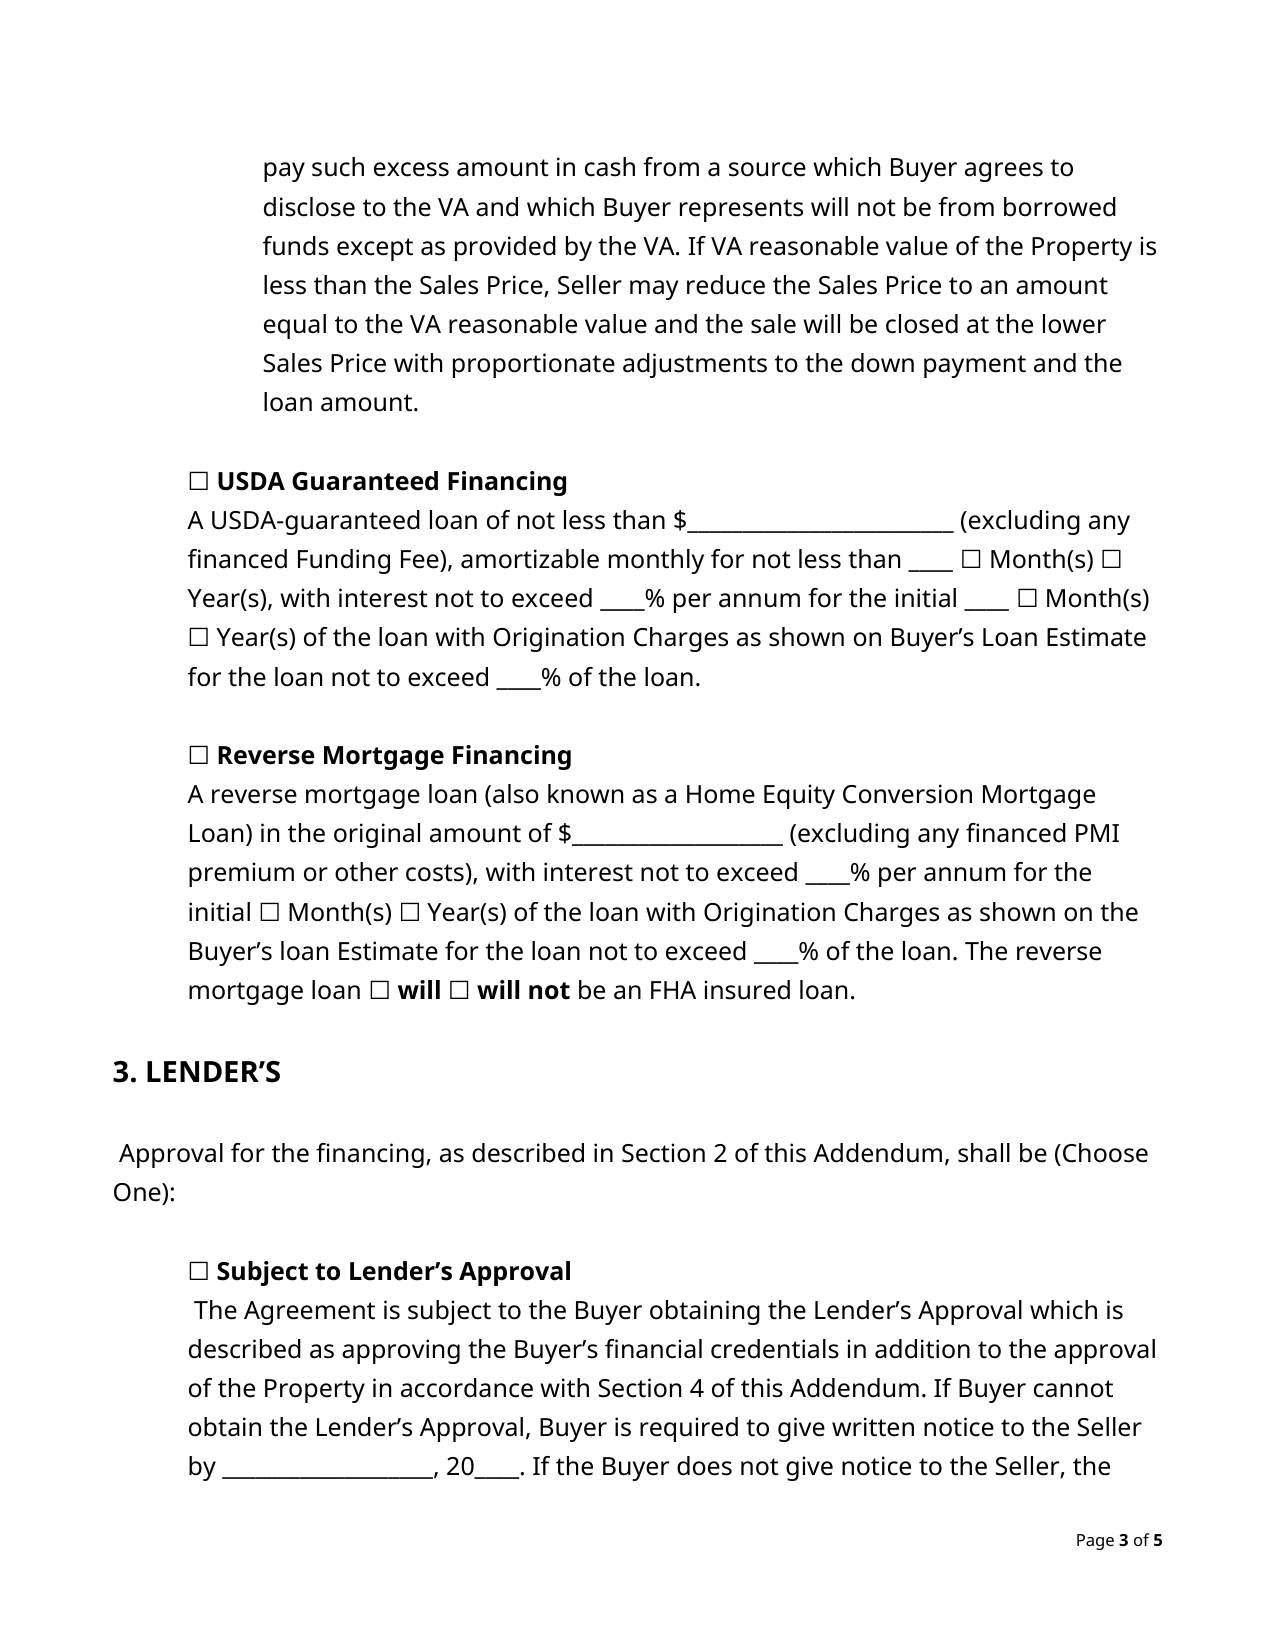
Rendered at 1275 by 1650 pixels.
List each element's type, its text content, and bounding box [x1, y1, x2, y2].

text ☐ USDA Guaranteed Financing [187, 463, 1162, 497]
text 3. LENDER’S [112, 1051, 1162, 1091]
text A reverse mortgage loan (also known as a Home Equity Conversion Mortgage Loan) in the original amount of $___________________ (excluding any financed PMI premium or other costs), with interest not to exceed ____% per annum for the initial ☐ Month(s) ☐ Year(s) of the loan with Origination Charges as shown on the Buyer’s loan Estimate for the loan not to exceed ____% of the loan. The reverse mortgage loan ☐ will ☐ will not be an FHA insured loan. [187, 777, 1162, 1007]
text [187, 1292, 1162, 1483]
text ☐ Subject to Lender’s Approval [187, 1253, 1162, 1287]
text ☐ Reverse Mortgage Financing [187, 737, 1162, 772]
text A USDA-guaranteed loan of not less than $________________________ (excluding any financed Funding Fee), amortizable monthly for not less than ____ ☐ Month(s) ☐ Year(s), with interest not to exceed ____% per annum for the initial ____ ☐ Month(s) ☐ Year(s) of the loan with Origination Charges as shown on Buyer’s Loan Estimate for the loan not to exceed ____% of the loan. [187, 502, 1162, 693]
text Approval for the financing, as described in Section 2 of this Addendum, shall be (Choose One): [112, 1136, 1162, 1209]
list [225, 150, 1162, 419]
